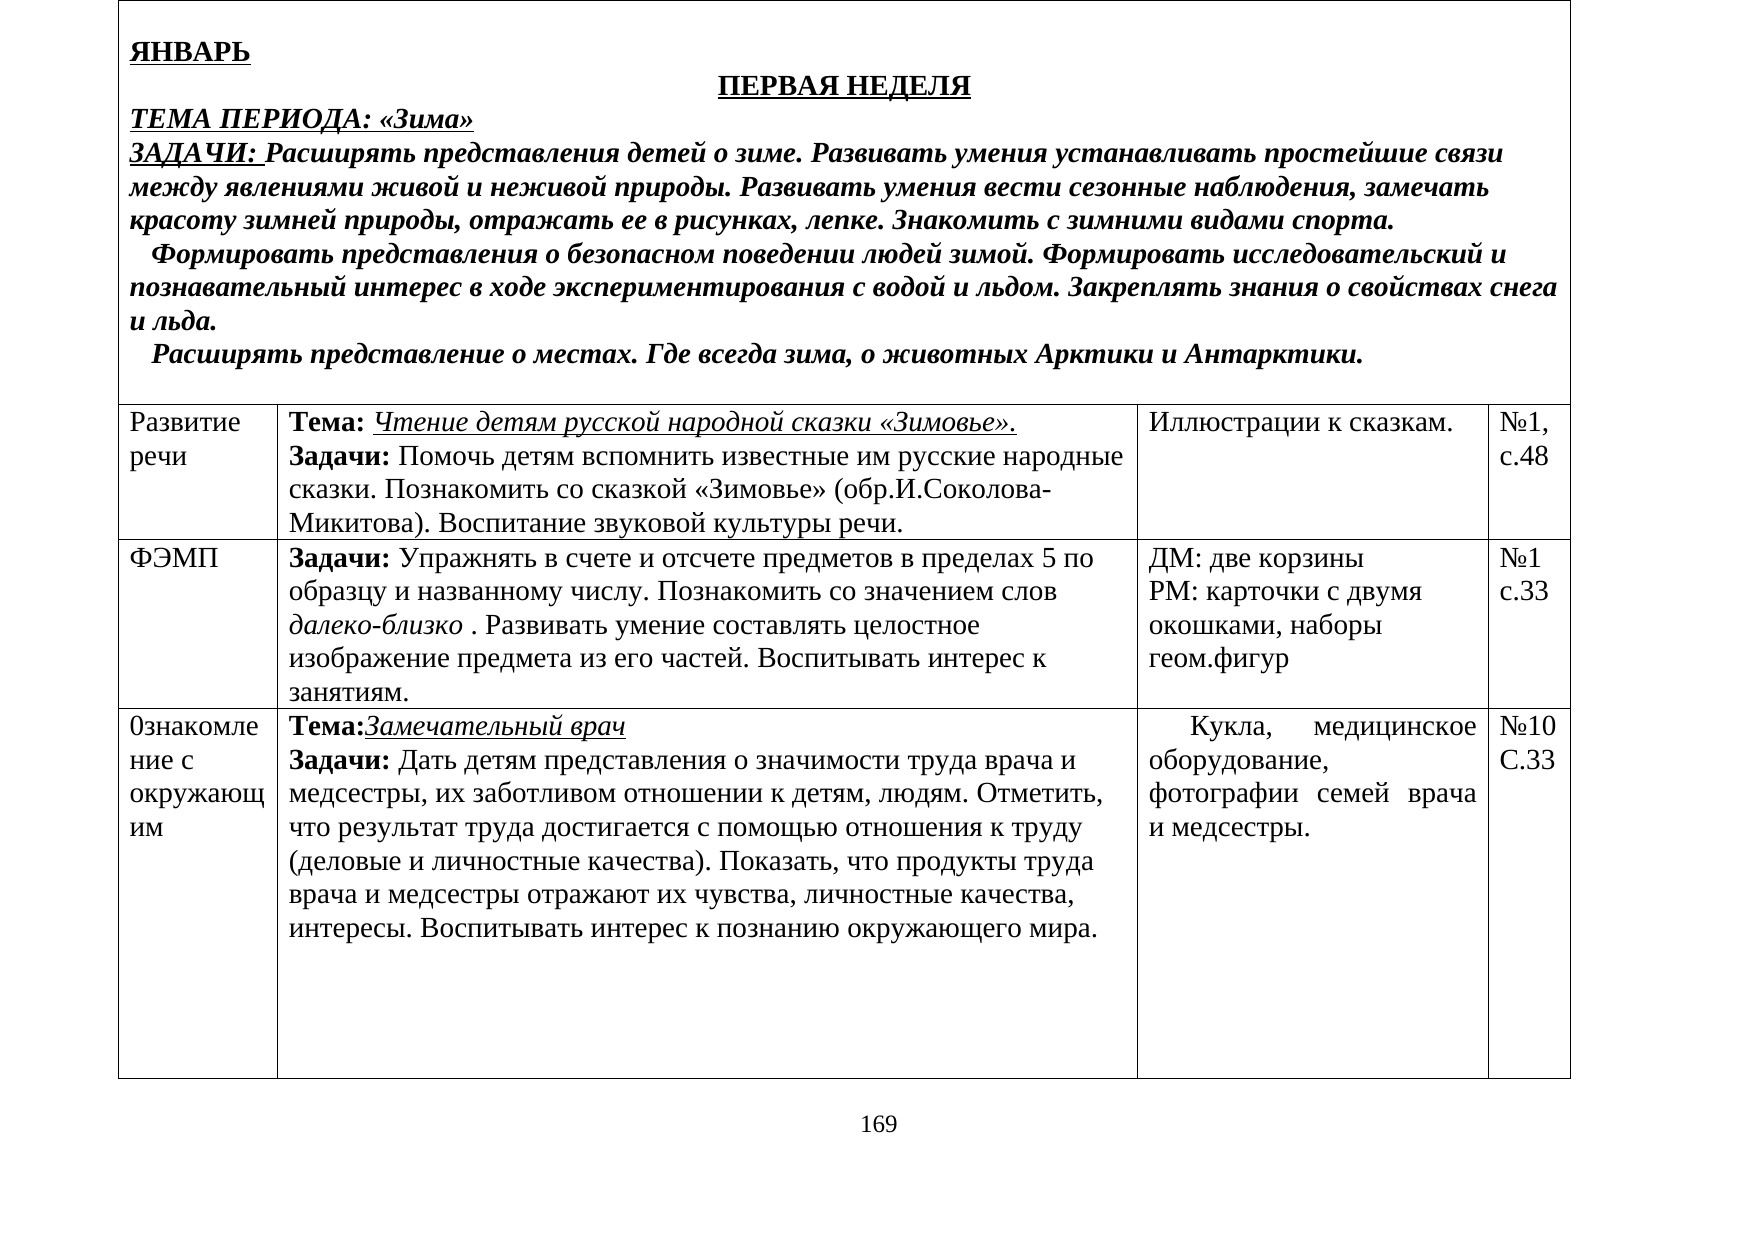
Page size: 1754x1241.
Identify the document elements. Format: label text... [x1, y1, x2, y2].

table_cell Задачи: Упражнять в счете и отсчете предметов в пределах 5 по образцу и названному числу. Познакомить со значением слов далеко-близко . Развивать умение составлять целостное изображение предмета из его частей. Воспитывать интерес к занятиям. [278, 540, 1137, 707]
table_cell ФЭМП [119, 540, 277, 707]
table_cell Тема: Чтение детям русской народной сказки «Зимовье». Задачи: Помочь детям вспомнить известные им русские народные сказки. Познакомить со сказкой «Зимовье» (обр.И.Соколова-Микитова). Воспитание звуковой культуры речи. [278, 405, 1137, 539]
table_cell Развитие речи [119, 405, 277, 539]
table_cell №1 с.33 [1489, 540, 1570, 707]
table_cell ДМ: две корзины РМ: карточки с двумя окошками, наборы геом.фигур [1138, 540, 1488, 707]
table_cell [1138, 709, 1488, 1077]
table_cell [119, 709, 277, 1077]
table_cell №1, с.48 [1489, 405, 1570, 539]
table_cell Иллюстрации к сказкам. [1138, 405, 1488, 539]
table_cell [278, 709, 1137, 1077]
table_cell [119, 1, 1570, 403]
table_cell №10 С.33 [1489, 709, 1570, 1077]
